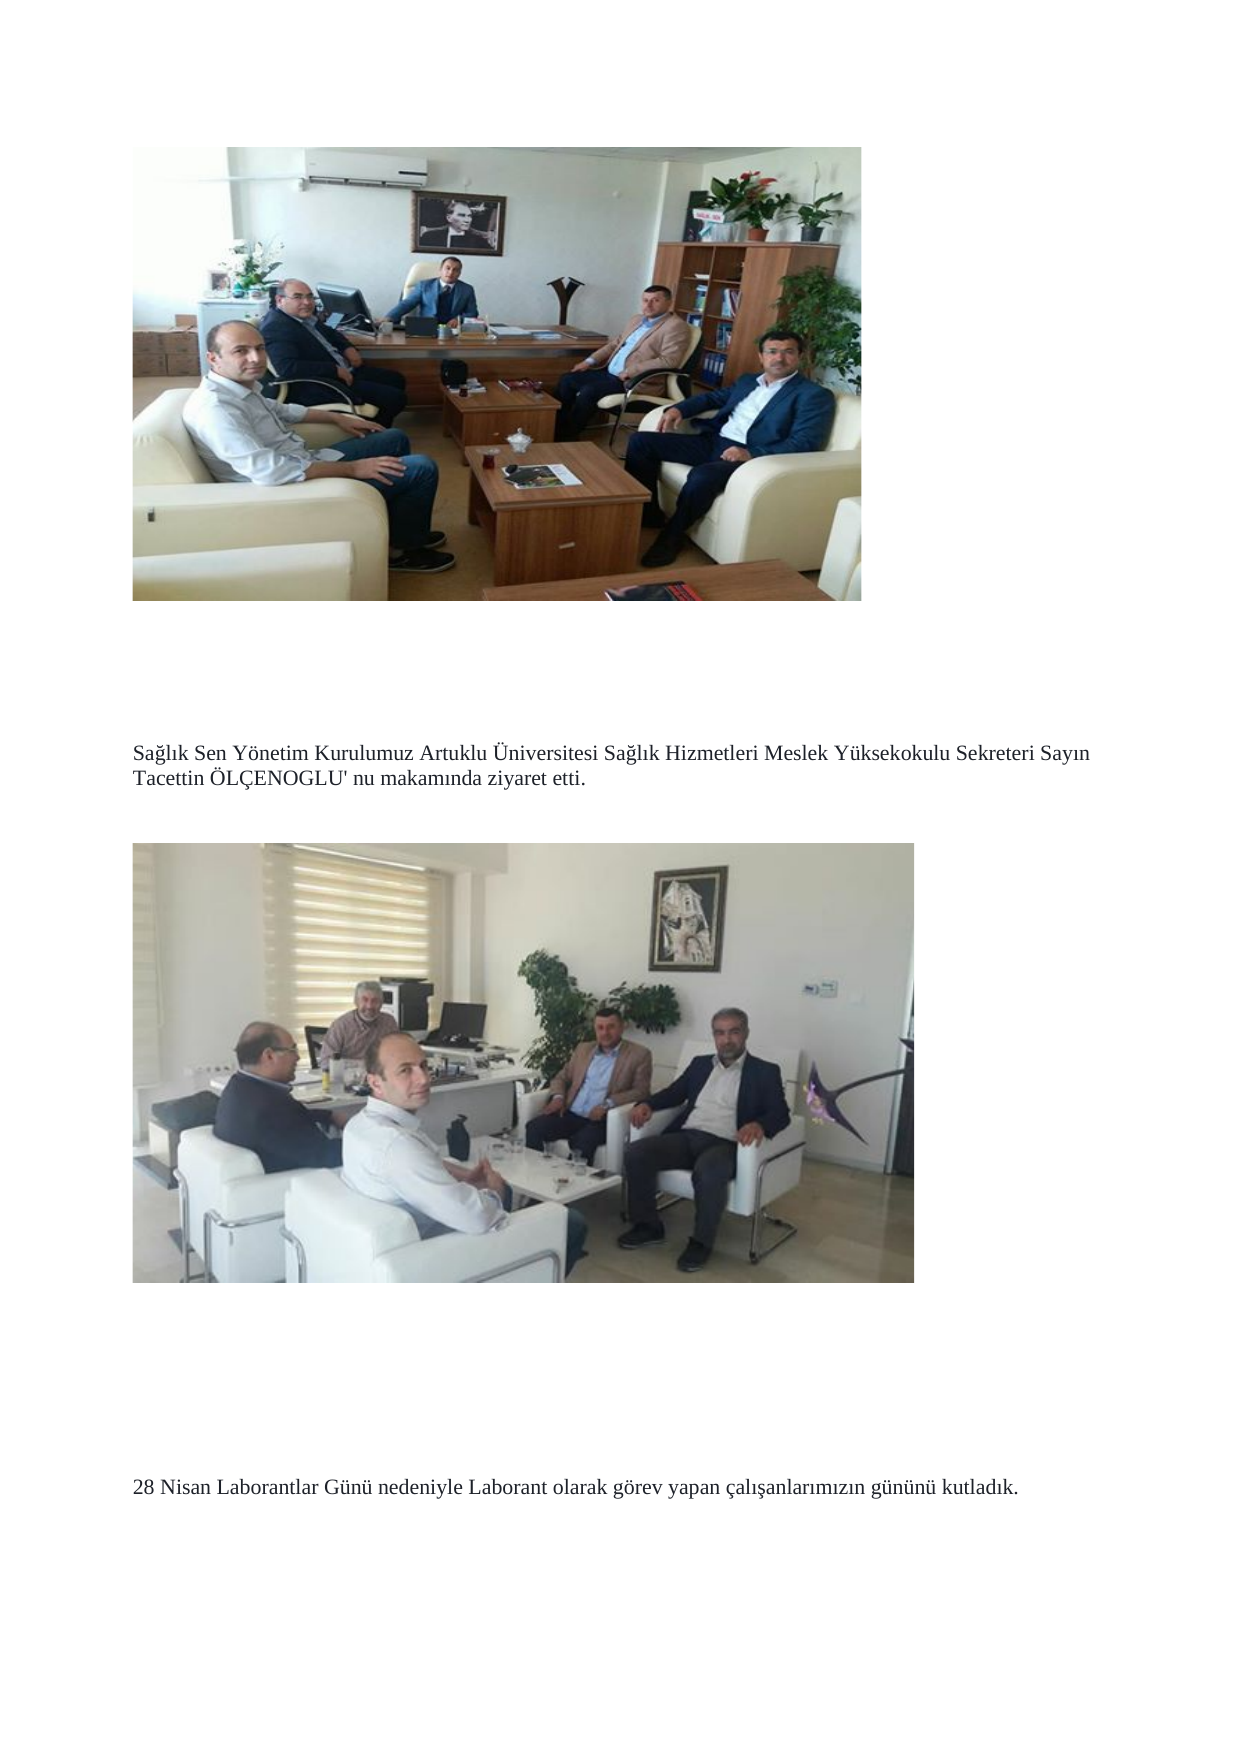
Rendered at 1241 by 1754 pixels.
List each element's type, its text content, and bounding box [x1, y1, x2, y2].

text Sağlık Sen Yönetim Kurulumuz Artuklu Üniversitesi Sağlık Hizmetleri Meslek Yüksekokulu Sekreteri Sayın Tacettin ÖLÇENOGLU' nu makamında ziyaret etti. [133, 740, 1108, 790]
picture [132, 147, 862, 601]
picture [132, 843, 915, 1283]
text 28 Nisan Laborantlar Günü nedeniyle Laborant olarak görev yapan çalışanlarımızın gününü kutladık. [133, 1474, 1108, 1499]
